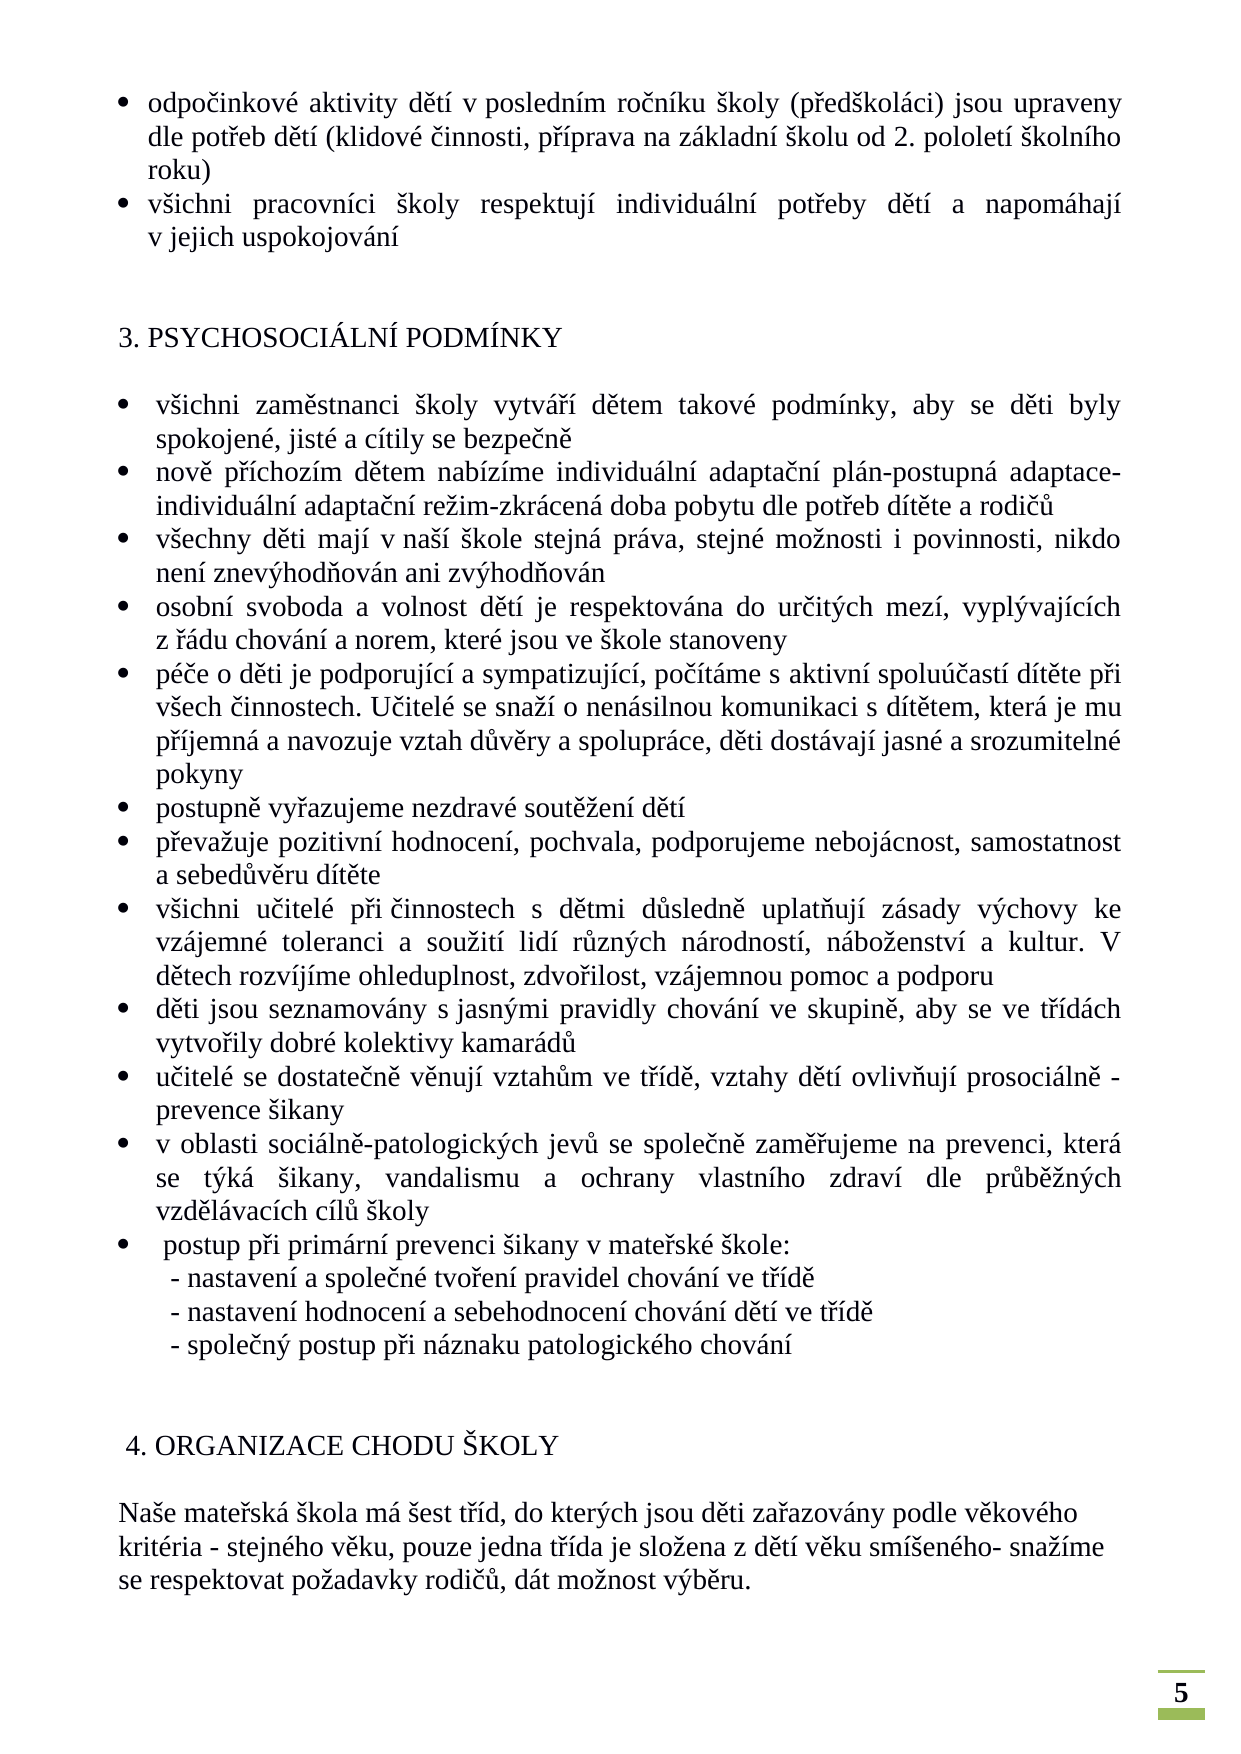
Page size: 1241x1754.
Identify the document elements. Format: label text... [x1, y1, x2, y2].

list nově příchozím dětem nabízíme individuální adaptační plán-postupná adaptace- individuální adaptační režim-zkrácená doba pobytu dle potřeb dítěte a rodičů [118, 454, 1122, 521]
list všichni zaměstnanci školy vytváří dětem takové podmínky, aby se děti byly spokojené, jisté a cítily se bezpečně [118, 387, 1122, 454]
text Naše mateřská škola má šest tříd, do kterých jsou děti zařazovány podle věkového kritéria - stejného věku, pouze jedna třída je složena z dětí věku smíšeného- snažíme se respektovat požadavky rodičů, dát možnost výběru. [118, 1495, 1122, 1596]
text - nastavení hodnocení a sebehodnocení chování dětí ve třídě [156, 1294, 1122, 1327]
list děti jsou seznamovány s jasnými pravidly chování ve skupině, aby se ve třídách vytvořily dobré kolektivy kamarádů [118, 992, 1122, 1059]
text - společný postup při náznaku patologického chování [156, 1327, 1122, 1361]
list péče o děti je podporující a sympatizující, počítáme s aktivní spoluúčastí dítěte při všech činnostech. Učitelé se snaží o nenásilnou komunikaci s dítětem, která je mu příjemná a navozuje vztah důvěry a spolupráce, děti dostávají jasné a srozumitelné pokyny [118, 656, 1122, 790]
list všichni pracovníci školy respektují individuální potřeby dětí a napomáhají v jejich uspokojování [118, 186, 1122, 253]
list odpočinkové aktivity dětí v posledním ročníku školy (předškoláci) jsou upraveny dle potřeb dětí (klidové činnosti, příprava na základní školu od 2. pololetí školního roku) [118, 85, 1122, 186]
list všechny děti mají v naší škole stejná práva, stejné možnosti i povinnosti, nikdo není znevýhodňován ani zvýhodňován [118, 521, 1122, 589]
list postupně vyřazujeme nezdravé soutěžení dětí [118, 790, 1122, 824]
list všichni učitelé při činnostech s dětmi důsledně uplatňují zásady výchovy ke vzájemné toleranci a soužití lidí různých národností, náboženství a kultur. V dětech rozvíjíme ohleduplnost, zdvořilost, vzájemnou pomoc a podporu [118, 891, 1122, 992]
list postup při primární prevenci šikany v mateřské škole: [118, 1227, 1122, 1260]
list osobní svoboda a volnost dětí je respektována do určitých mezí, vyplývajících z řádu chování a norem, které jsou ve škole stanoveny [118, 589, 1122, 656]
text - nastavení a společné tvoření pravidel chování ve třídě [156, 1260, 1122, 1294]
list v oblasti sociálně-patologických jevů se společně zaměřujeme na prevenci, která se týká šikany, vandalismu a ochrany vlastního zdraví dle průběžných vzdělávacích cílů školy [118, 1126, 1122, 1227]
text 4. ORGANIZACE CHODU ŠKOLY [118, 1428, 1122, 1462]
text 3. PSYCHOSOCIÁLNÍ PODMÍNKY [118, 320, 1122, 353]
list převažuje pozitivní hodnocení, pochvala, podporujeme nebojácnost, samostatnost a sebedůvěru dítěte [118, 824, 1122, 891]
list učitelé se dostatečně věnují vztahům ve třídě, vztahy dětí ovlivňují prosociálně - prevence šikany [118, 1059, 1122, 1126]
